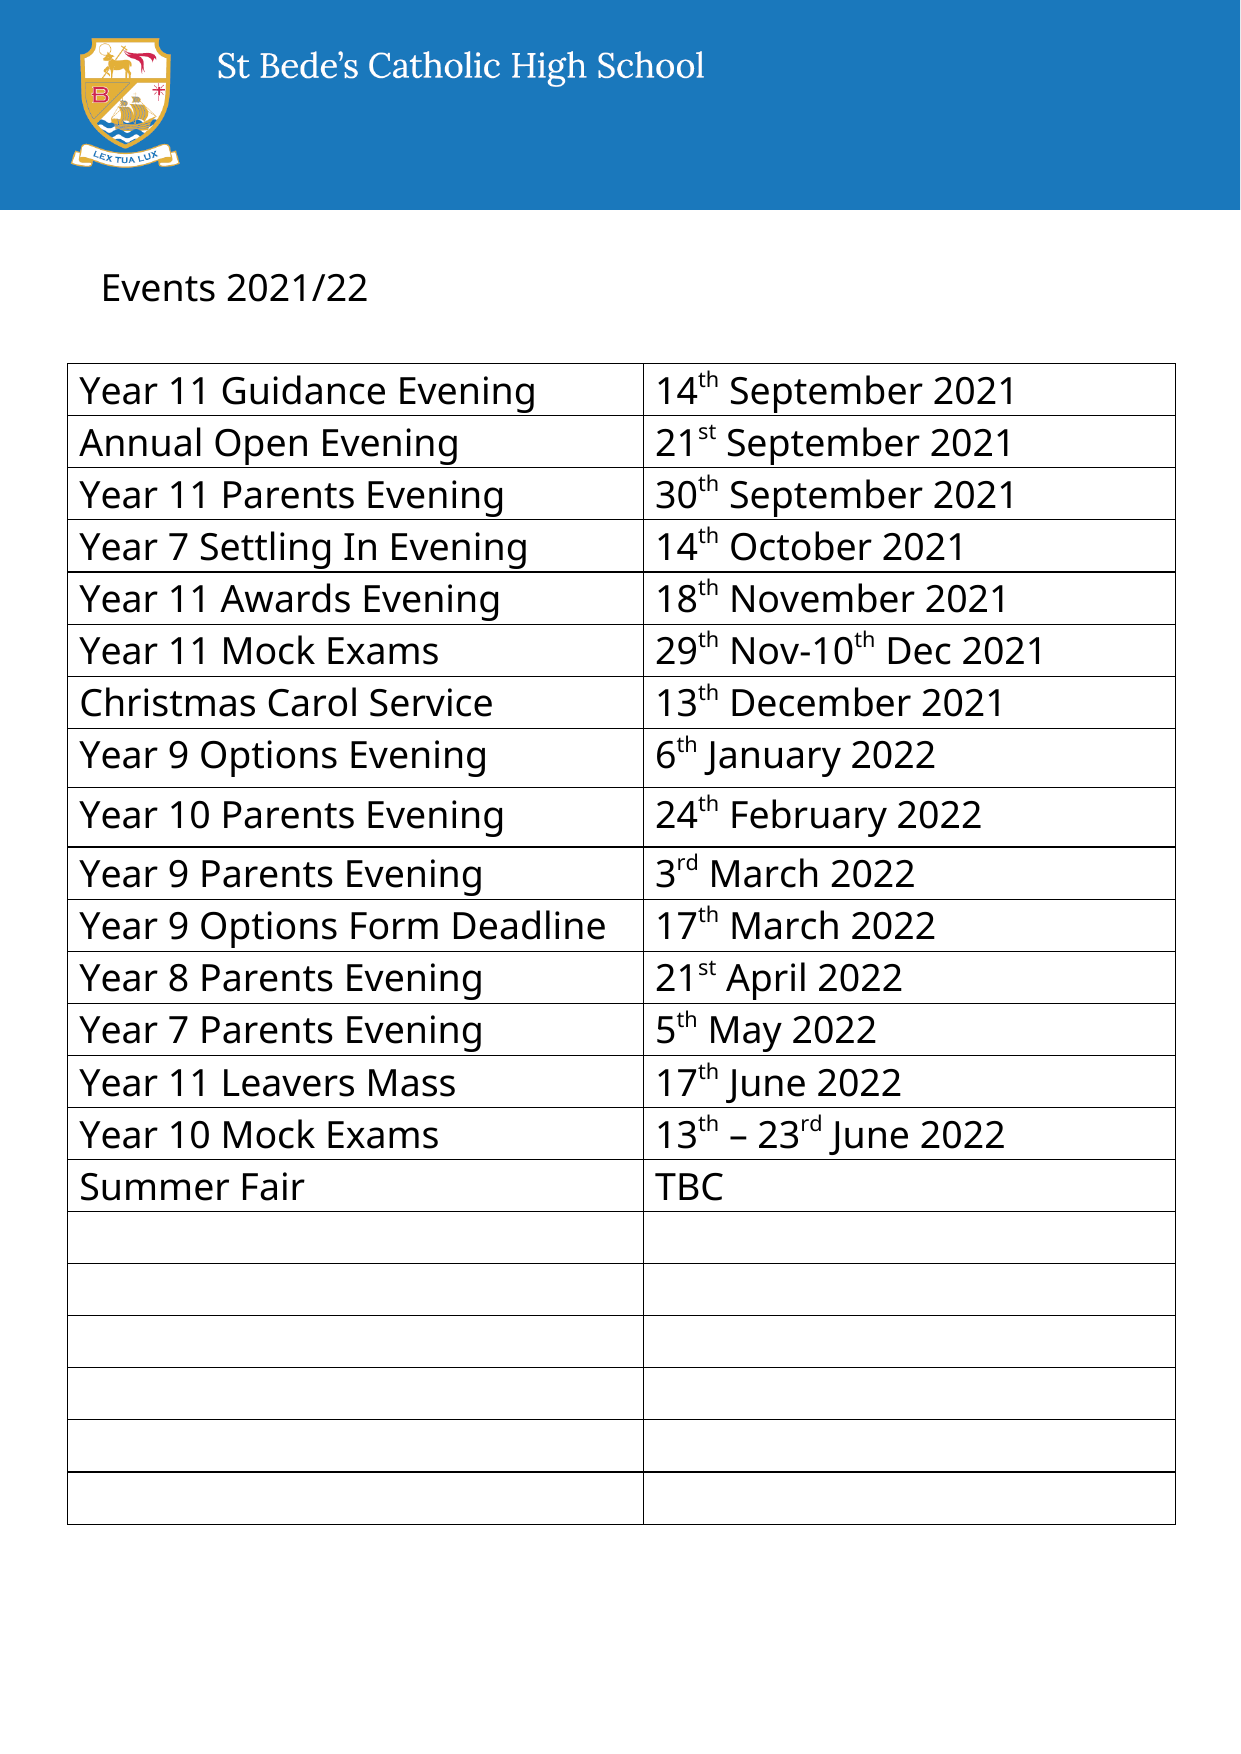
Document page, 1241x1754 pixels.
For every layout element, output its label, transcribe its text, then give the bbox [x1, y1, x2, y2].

table_cell 30th September 2021 [644, 468, 1175, 519]
table_cell [68, 1316, 643, 1367]
table_cell 13th – 23rd June 2022 [644, 1108, 1175, 1159]
table_header 14th September 2021 [644, 364, 1175, 415]
picture [0, 0, 1241, 210]
table_cell Year 11 Leavers Mass [68, 1056, 643, 1107]
table_cell 24th February 2022 [644, 788, 1175, 846]
table_cell 6th January 2022 [644, 729, 1175, 787]
table_cell 17th June 2022 [644, 1056, 1175, 1107]
table_cell Year 10 Parents Evening [68, 788, 643, 846]
table_cell 21st September 2021 [644, 416, 1175, 467]
table_cell 29th Nov-10th Dec 2021 [644, 625, 1175, 676]
table_cell Year 8 Parents Evening [68, 952, 643, 1003]
table_cell 5th May 2022 [644, 1004, 1175, 1055]
table_cell Annual Open Evening [68, 416, 643, 467]
table_cell [68, 1212, 643, 1263]
table_cell [644, 1264, 1175, 1315]
table_cell [644, 1368, 1175, 1419]
table_cell 13th December 2021 [644, 677, 1175, 728]
table_cell 21st April 2022 [644, 952, 1175, 1003]
table_cell 3rd March 2022 [644, 848, 1175, 898]
table_cell [644, 1212, 1175, 1263]
table_header Year 11 Guidance Evening [68, 364, 643, 415]
table_cell [644, 1473, 1175, 1523]
table_cell TBC [644, 1160, 1175, 1211]
table_cell Year 9 Parents Evening [68, 848, 643, 898]
table_cell Year 9 Options Evening [68, 729, 643, 787]
table_cell Summer Fair [68, 1160, 643, 1211]
table_cell Christmas Carol Service [68, 677, 643, 728]
table_cell [644, 1316, 1175, 1367]
table_cell 17th March 2022 [644, 900, 1175, 951]
table_cell Year 11 Mock Exams [68, 625, 643, 676]
table_cell 14th October 2021 [644, 520, 1175, 571]
table_cell Year 9 Options Form Deadline [68, 900, 643, 951]
table_cell [68, 1420, 643, 1471]
table_cell 18th November 2021 [644, 573, 1175, 623]
table_cell [68, 1264, 643, 1315]
table_cell Year 11 Parents Evening [68, 468, 643, 519]
table_cell Year 10 Mock Exams [68, 1108, 643, 1159]
table_cell Year 7 Settling In Evening [68, 520, 643, 571]
table_cell Year 11 Awards Evening [68, 573, 643, 623]
table_cell [644, 1420, 1175, 1471]
table_cell Year 7 Parents Evening [68, 1004, 643, 1055]
table_cell [68, 1473, 643, 1523]
text Events 2021/22 [100, 261, 1140, 312]
table_cell [68, 1368, 643, 1419]
